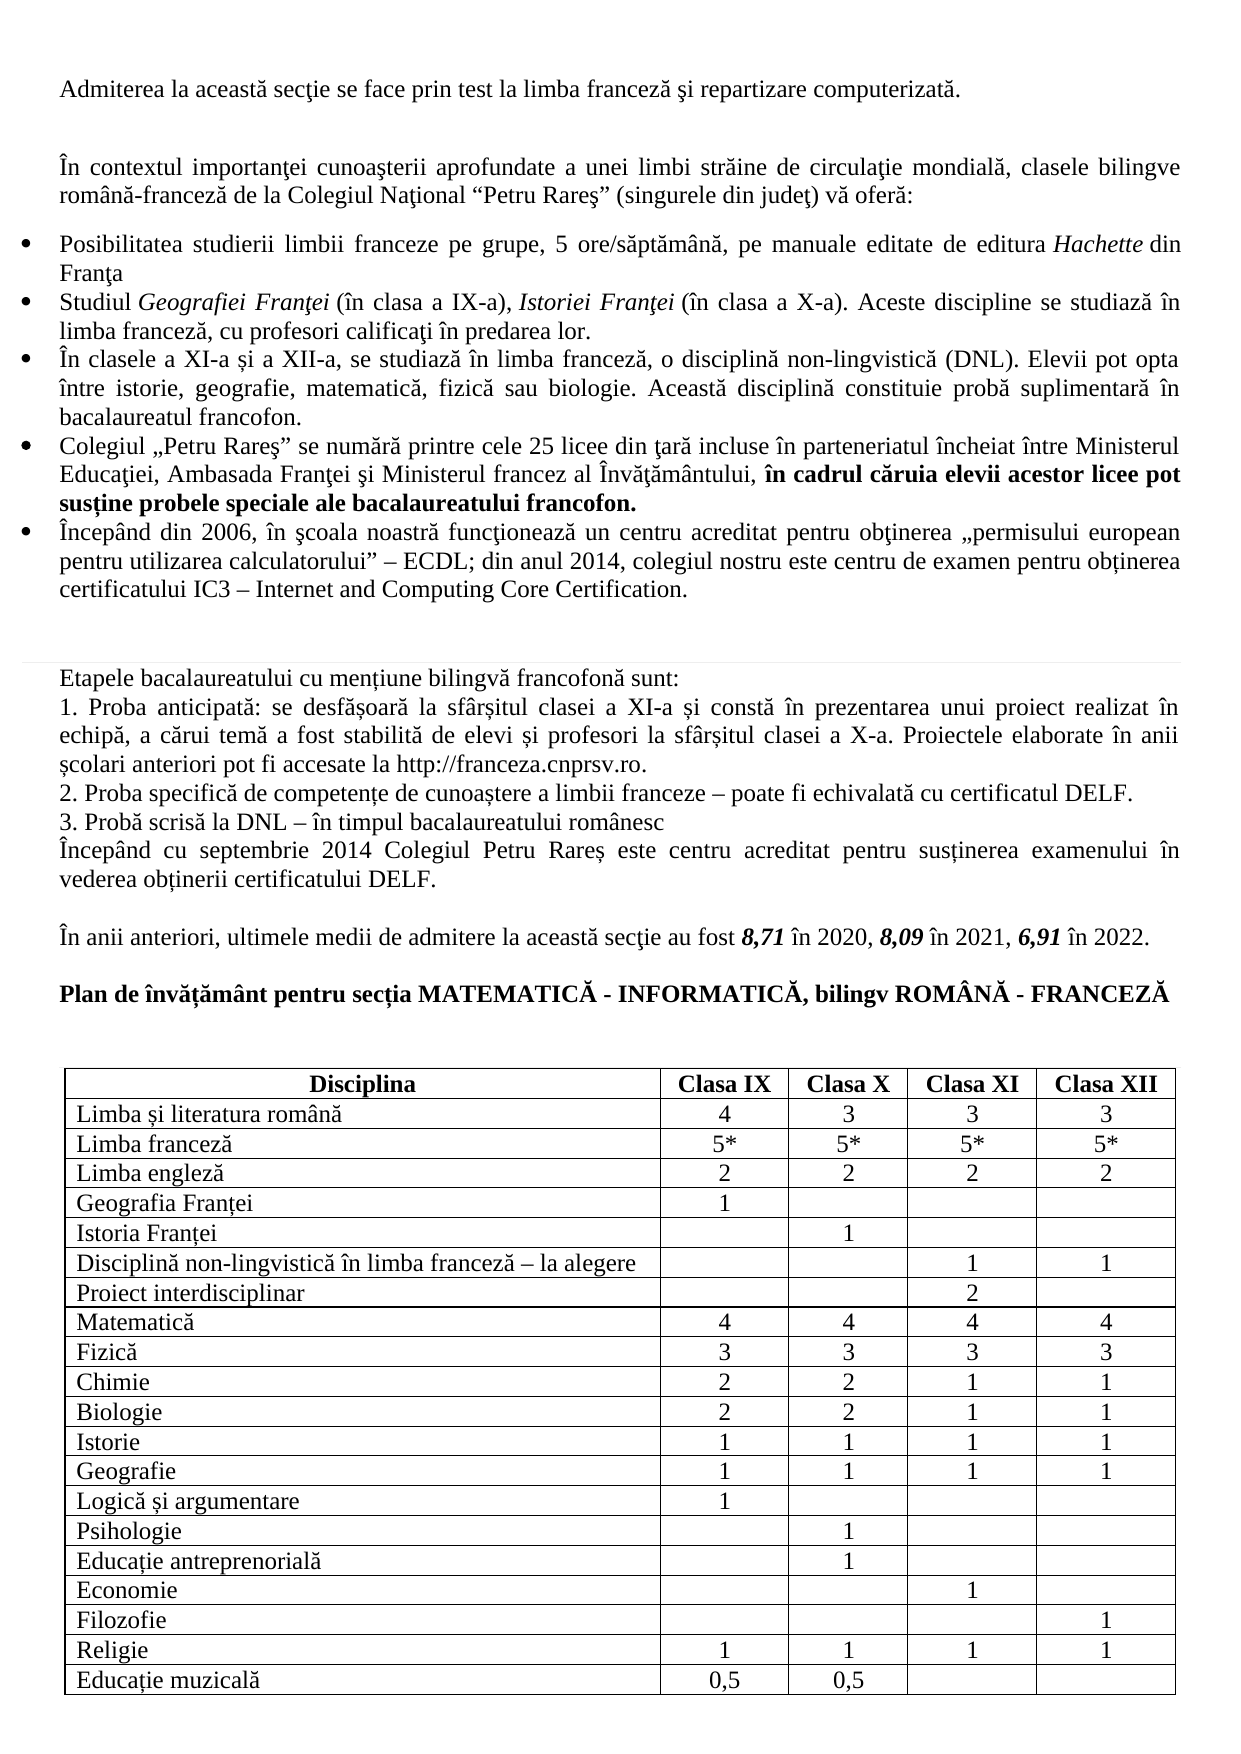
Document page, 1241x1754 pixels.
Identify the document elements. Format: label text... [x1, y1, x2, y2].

table_cell 2 [789, 1397, 907, 1426]
table_cell [661, 1576, 788, 1604]
table_cell 0,5 [661, 1665, 788, 1694]
table_cell [1037, 1218, 1175, 1247]
table_cell 3 [908, 1337, 1036, 1366]
table_cell 1 [789, 1456, 907, 1485]
table_cell 3 [789, 1099, 907, 1128]
table_cell 4 [1037, 1308, 1175, 1336]
table_cell Economie [66, 1576, 660, 1604]
table_cell [1037, 1546, 1175, 1574]
table_header Clasa XII [1037, 1069, 1175, 1098]
table_cell 1 [661, 1486, 788, 1515]
table_cell 4 [661, 1099, 788, 1128]
table_cell [1037, 1486, 1175, 1515]
table_cell 1 [661, 1456, 788, 1485]
table_cell 0,5 [789, 1665, 907, 1694]
table_cell [908, 1546, 1036, 1574]
text În contextul importanţei cunoaşterii aprofundate a unei limbi străine de circulaţie mondială, clasele bilingve română-franceză de la Colegiul Naţional “Petru Rareş” (singurele din judeţ) vă oferă: [59, 152, 1181, 209]
table_cell Religie [66, 1635, 660, 1664]
table_cell Geografia Franței [66, 1188, 660, 1217]
table_cell 3 [1037, 1337, 1175, 1366]
table_cell [661, 1248, 788, 1277]
table_cell 5* [789, 1129, 907, 1157]
text 3. Probă scrisă la DNL – în timpul bacalaureatului românesc [59, 807, 1181, 836]
text 1. Proba anticipată: se desfășoară la sfârșitul clasei a XI-a și constă în prezentarea unui proiect realizat în echipă, a cărui temă a fost stabilită de elevi și profesori la sfârșitul clasei a X-a. Proiectele elaborate în anii școlari anteriori pot fi accesate la http://franceza.cnprsv.ro. [59, 692, 1181, 778]
table_cell 1 [789, 1546, 907, 1574]
table_cell 3 [1037, 1099, 1175, 1128]
table_cell 2 [789, 1159, 907, 1187]
table_cell 2 [1037, 1159, 1175, 1187]
table_cell 1 [908, 1635, 1036, 1664]
table_cell 2 [789, 1367, 907, 1396]
table_cell 1 [661, 1427, 788, 1455]
table_cell 4 [789, 1308, 907, 1336]
table_cell [661, 1278, 788, 1306]
table_cell [908, 1188, 1036, 1217]
table_cell 1 [661, 1188, 788, 1217]
table_cell 1 [908, 1248, 1036, 1277]
table_cell 1 [1037, 1427, 1175, 1455]
table_cell 1 [1037, 1397, 1175, 1426]
table_header Clasa XI [908, 1069, 1036, 1098]
table_cell 1 [789, 1218, 907, 1247]
table_cell Limba și literatura română [66, 1099, 660, 1128]
list În clasele a XI-a și a XII-a, se studiază în limba franceză, o disciplină non-lingvistică (DNL). Elevii pot opta între istorie, geografie, matematică, fizică sau biologie. Această disciplină constituie probă suplimentară în bacalaureatul francofon. [22, 344, 1181, 431]
table_cell [908, 1218, 1036, 1247]
table_cell Fizică [66, 1337, 660, 1366]
list Începând din 2006, în şcoala noastră funcţionează un centru acreditat pentru obţinerea „permisului european pentru utilizarea calculatorului” – ECDL; din anul 2014, colegiul nostru este centru de examen pentru obținerea certificatului IC3 – Internet and Computing Core Certification. [22, 517, 1181, 662]
table_cell 1 [908, 1367, 1036, 1396]
table_cell [908, 1516, 1036, 1545]
table_cell [661, 1516, 788, 1545]
text În anii anteriori, ultimele medii de admitere la această secţie au fost 8,71 în 2020, 8,09 în 2021, 6,91 în 2022. [59, 922, 1181, 951]
table_cell 1 [1037, 1635, 1175, 1664]
table_cell [789, 1188, 907, 1217]
table_cell 2 [661, 1367, 788, 1396]
text Începând cu septembrie 2014 Colegiul Petru Rareș este centru acreditat pentru susținerea examenului în vederea obținerii certificatului DELF. [59, 836, 1181, 893]
table_cell 1 [789, 1635, 907, 1664]
table_cell 1 [789, 1516, 907, 1545]
table_cell 3 [789, 1337, 907, 1366]
table_cell 2 [908, 1278, 1036, 1306]
table_cell Chimie [66, 1367, 660, 1396]
table_cell [908, 1605, 1036, 1634]
table_header Clasa X [789, 1069, 907, 1098]
table_cell 5* [908, 1129, 1036, 1157]
table_cell 1 [789, 1427, 907, 1455]
table_cell [1037, 1278, 1175, 1306]
table_cell 1 [1037, 1605, 1175, 1634]
table_cell 1 [908, 1397, 1036, 1426]
table_cell Istorie [66, 1427, 660, 1455]
table_cell [1037, 1188, 1175, 1217]
table_cell 4 [908, 1308, 1036, 1336]
table_cell [661, 1546, 788, 1574]
list Studiul Geografiei Franţei (în clasa a IX-a), Istoriei Franţei (în clasa a X-a). Aceste discipline se studiază în limba franceză, cu profesori calificaţi în predarea lor. [22, 287, 1181, 344]
table_cell 1 [1037, 1367, 1175, 1396]
table_cell Logică și argumentare [66, 1486, 660, 1515]
table_cell [789, 1248, 907, 1277]
table_cell Limba engleză [66, 1159, 660, 1187]
text Plan de învățământ pentru secția MATEMATICĂ - INFORMATICĂ, bilingv ROMÂNĂ - FRANCEZĂ [59, 979, 1181, 1067]
table_cell 1 [661, 1635, 788, 1664]
list Posibilitatea studierii limbii franceze pe grupe, 5 ore/săptămână, pe manuale editate de editura Hachette din Franţa [22, 229, 1181, 287]
table_cell Psihologie [66, 1516, 660, 1545]
table_cell [908, 1665, 1036, 1694]
table_header Clasa IX [661, 1069, 788, 1098]
table_cell 5* [1037, 1129, 1175, 1157]
table_cell [789, 1576, 907, 1604]
table_cell Disciplină non-lingvistică în limba franceză – la alegere [66, 1248, 660, 1277]
table_cell 3 [908, 1099, 1036, 1128]
table_cell Educație muzicală [66, 1665, 660, 1694]
table_cell Geografie [66, 1456, 660, 1485]
table_cell [789, 1486, 907, 1515]
table_cell 2 [661, 1159, 788, 1187]
table_cell 1 [908, 1427, 1036, 1455]
list Colegiul „Petru Rareş” se numără printre cele 25 licee din ţară incluse în parteneriatul încheiat între Ministerul Educaţiei, Ambasada Franţei şi Ministerul francez al Învăţământului, în cadrul căruia elevii acestor licee pot susține probele speciale ale bacalaureatului francofon. [22, 431, 1181, 517]
table_cell [789, 1278, 907, 1306]
table_cell Matematică [66, 1308, 660, 1336]
table_cell Biologie [66, 1397, 660, 1426]
table_cell [1037, 1665, 1175, 1694]
table_cell [661, 1218, 788, 1247]
table_cell 3 [661, 1337, 788, 1366]
text Admiterea la această secţie se face prin test la limba franceză şi repartizare computerizată. [59, 74, 1181, 103]
table_cell 4 [661, 1308, 788, 1336]
table_cell Filozofie [66, 1605, 660, 1634]
table_cell Educație antreprenorială [66, 1546, 660, 1574]
table_cell [789, 1605, 907, 1634]
table_cell Limba franceză [66, 1129, 660, 1157]
table_cell 1 [1037, 1456, 1175, 1485]
table_cell [1037, 1516, 1175, 1545]
table_header Disciplina [66, 1069, 660, 1098]
table_cell 2 [908, 1159, 1036, 1187]
table_cell Proiect interdisciplinar [66, 1278, 660, 1306]
table_cell Istoria Franței [66, 1218, 660, 1247]
table_cell 1 [908, 1576, 1036, 1604]
table_cell [908, 1486, 1036, 1515]
table_cell 5* [661, 1129, 788, 1157]
table_cell 2 [661, 1397, 788, 1426]
table_cell 1 [908, 1456, 1036, 1485]
table_cell [1037, 1576, 1175, 1604]
list Etapele bacalaureatului cu mențiune bilingvă francofonă sunt: [59, 663, 1181, 692]
table_cell [661, 1605, 788, 1634]
text 2. Proba specifică de competențe de cunoaștere a limbii franceze – poate fi echivalată cu certificatul DELF. [59, 778, 1181, 807]
table_cell 1 [1037, 1248, 1175, 1277]
